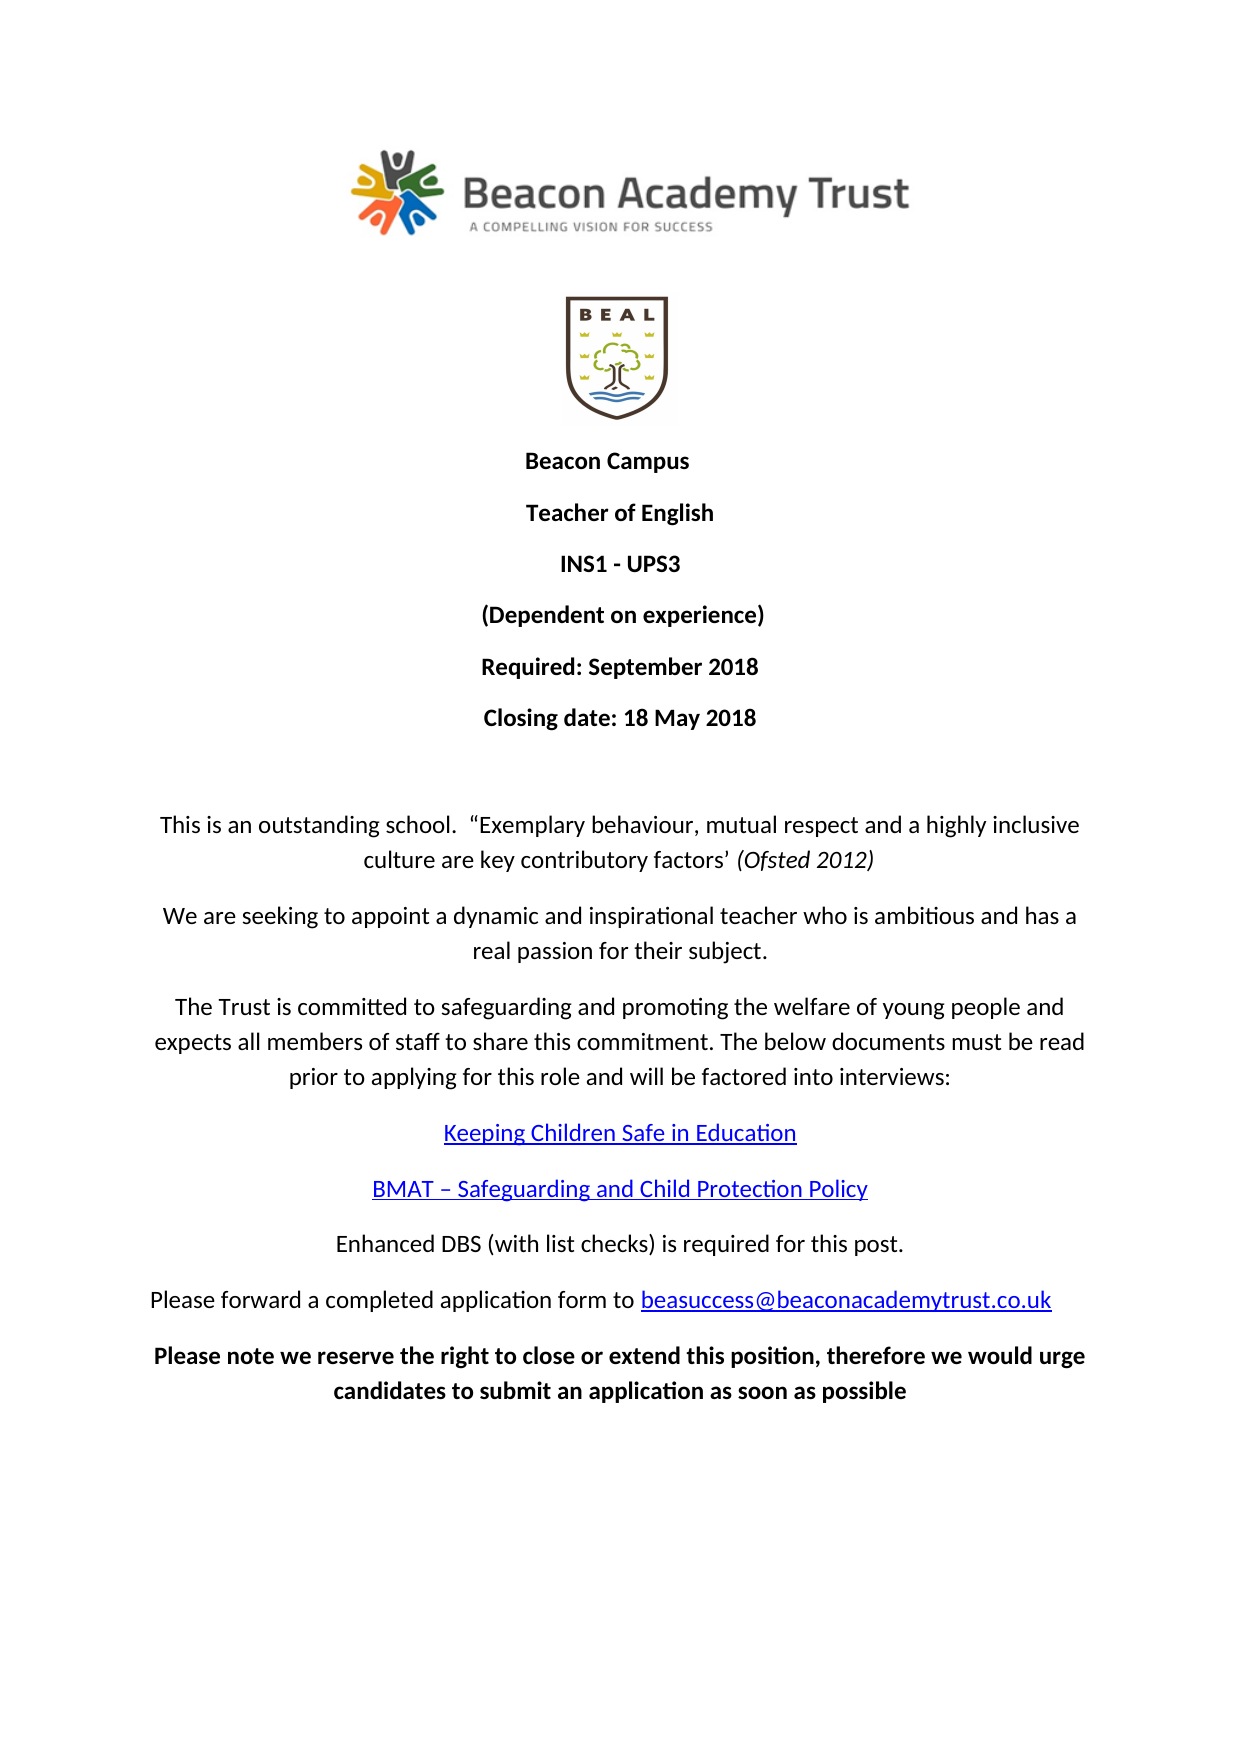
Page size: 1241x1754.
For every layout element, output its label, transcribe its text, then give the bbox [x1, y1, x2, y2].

text Keeping Children Safe in Education [150, 1117, 1090, 1147]
text Enhanced DBS (with list checks) is required for this post. [150, 1228, 1090, 1259]
text Beacon Campus [450, 445, 1090, 476]
text BMAT – Safeguarding and Child Protection Policy [150, 1173, 1090, 1203]
text Please note we reserve the right to close or extend this position, therefore we would urge candidates to submit an application as soon as possible [150, 1340, 1090, 1406]
text INS1 - UPS3 [150, 548, 1090, 579]
text Please forward a completed application form to beasuccess@beaconacademytrust.co.uk [150, 1284, 1090, 1315]
text Required: September 2018 [150, 651, 1090, 681]
text This is an outstanding school. “Exemplary behaviour, mutual respect and a highly inclusive culture are key contributory factors’ (Ofsted 2012) [150, 809, 1090, 875]
picture [560, 292, 680, 427]
picture [338, 113, 928, 257]
text Teacher of English [150, 497, 1090, 527]
text (Dependent on experience) [150, 599, 1090, 630]
text We are seeking to appoint a dynamic and inspirational teacher who is ambitious and has a real passion for their subject. [150, 900, 1090, 966]
text The Trust is committed to safeguarding and promoting the welfare of young people and expects all members of staff to share this commitment. The below documents must be read prior to applying for this role and will be factored into interviews: [150, 991, 1090, 1092]
text Closing date: 18 May 2018 [150, 702, 1090, 733]
